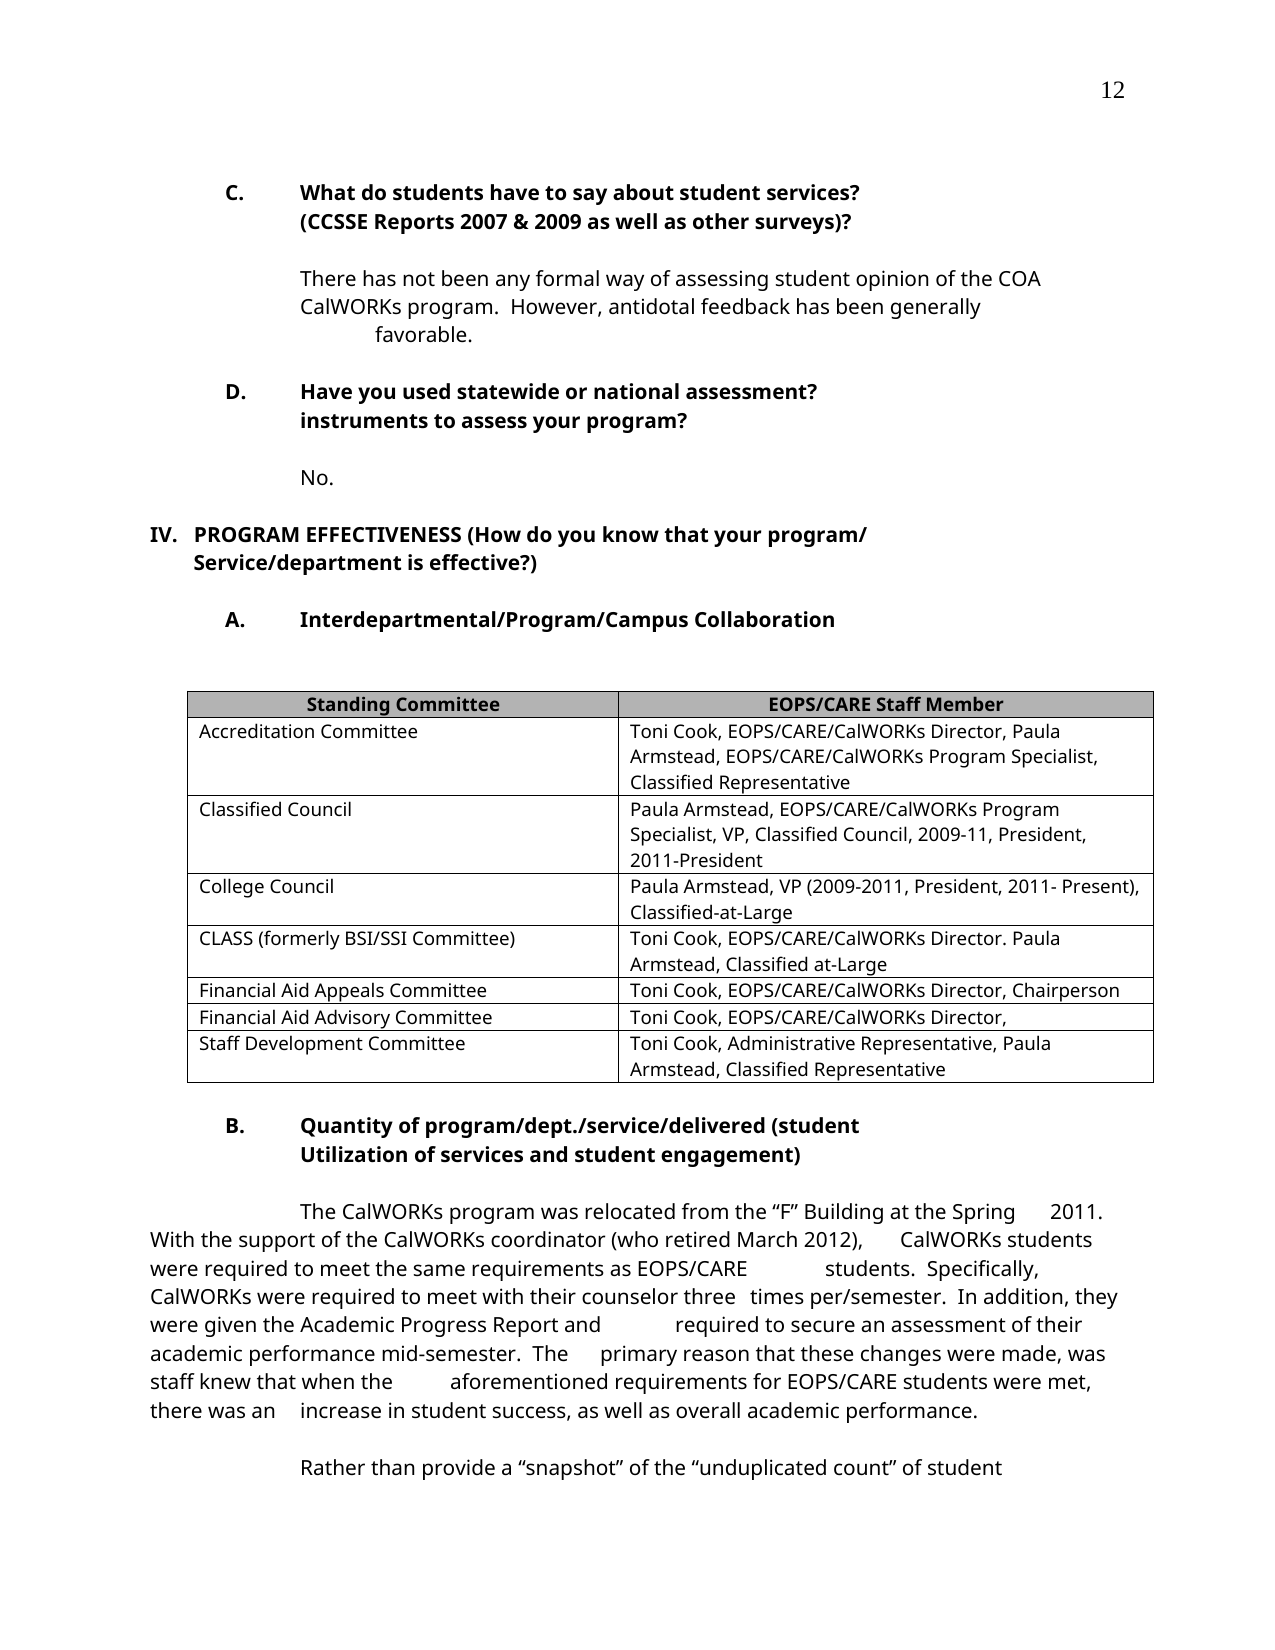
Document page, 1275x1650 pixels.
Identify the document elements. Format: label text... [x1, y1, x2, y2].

table_header Standing Committee [188, 692, 618, 717]
table_cell Paula Armstead, EOPS/CARE/CalWORKs Program Specialist, VP, Classified Council, 2009-11, President, 2011-President [619, 796, 1153, 872]
text instruments to assess your program? [150, 406, 1125, 434]
text Service/department is effective?) [150, 548, 1125, 577]
text B. Quantity of program/dept./service/delivered (student [150, 1112, 1125, 1140]
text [150, 1453, 1125, 1481]
text D. Have you used statewide or national assessment? [150, 377, 1125, 406]
table_cell CLASS (formerly BSI/SSI Committee) [188, 926, 618, 977]
text There has not been any formal way of assessing student opinion of the COA CalWORKs program. However, antidotal feedback has been generally favorable. [150, 264, 1125, 349]
text The CalWORKs program was relocated from the “F” Building at the Spring 2011. With the support of the CalWORKs coordinator (who retired March 2012), CalWORKs students were required to meet the same requirements as EOPS/CARE students. Specifically, CalWORKs were required to meet with their counselor three times per/semester. In addition, they were given the Academic Progress Report and required to secure an assessment of their academic performance mid-semester. The primary reason that these changes were made, was staff knew that when the aforementioned requirements for EOPS/CARE students were met, there was an increase in student success, as well as overall academic performance. [150, 1197, 1125, 1424]
table_cell Toni Cook, EOPS/CARE/CalWORKs Director, Chairperson [619, 978, 1153, 1003]
text Utilization of services and student engagement) [150, 1140, 1125, 1168]
table_cell Financial Aid Appeals Committee [188, 978, 618, 1003]
table_cell College Council [188, 874, 618, 924]
table_cell Financial Aid Advisory Committee [188, 1004, 618, 1030]
text A. Interdepartmental/Program/Campus Collaboration [150, 605, 1125, 633]
table_cell Staff Development Committee [188, 1031, 618, 1082]
text IV. PROGRAM EFFECTIVENESS (How do you know that your program/ [150, 520, 1125, 548]
table_header EOPS/CARE Staff Member [619, 692, 1153, 717]
text No. [150, 463, 1125, 491]
table_cell Paula Armstead, VP (2009-2011, President, 2011- Present), Classified-at-Large [619, 874, 1153, 924]
table_cell , EOPS/CARE/CalWORKs Director. Paula Armstead, Classified at-Large [619, 926, 1153, 977]
table_cell Accreditation Committee [188, 718, 618, 795]
table_cell Toni Cook, EOPS/CARE/CalWORKs Director, Paula Armstead, EOPS/CARE/CalWORKs Program Specialist, Classified Representative [619, 718, 1153, 795]
table_cell Classified Council [188, 796, 618, 872]
text C. What do students have to say about student services? [150, 178, 1125, 207]
text (CCSSE Reports 2007 & 2009 as well as other surveys)? [150, 207, 1125, 235]
table_cell Toni Cook, EOPS/CARE/CalWORKs Director, [619, 1004, 1153, 1030]
table_cell , Administrative Representative, Paula Armstead, Classified Representative [619, 1031, 1153, 1082]
